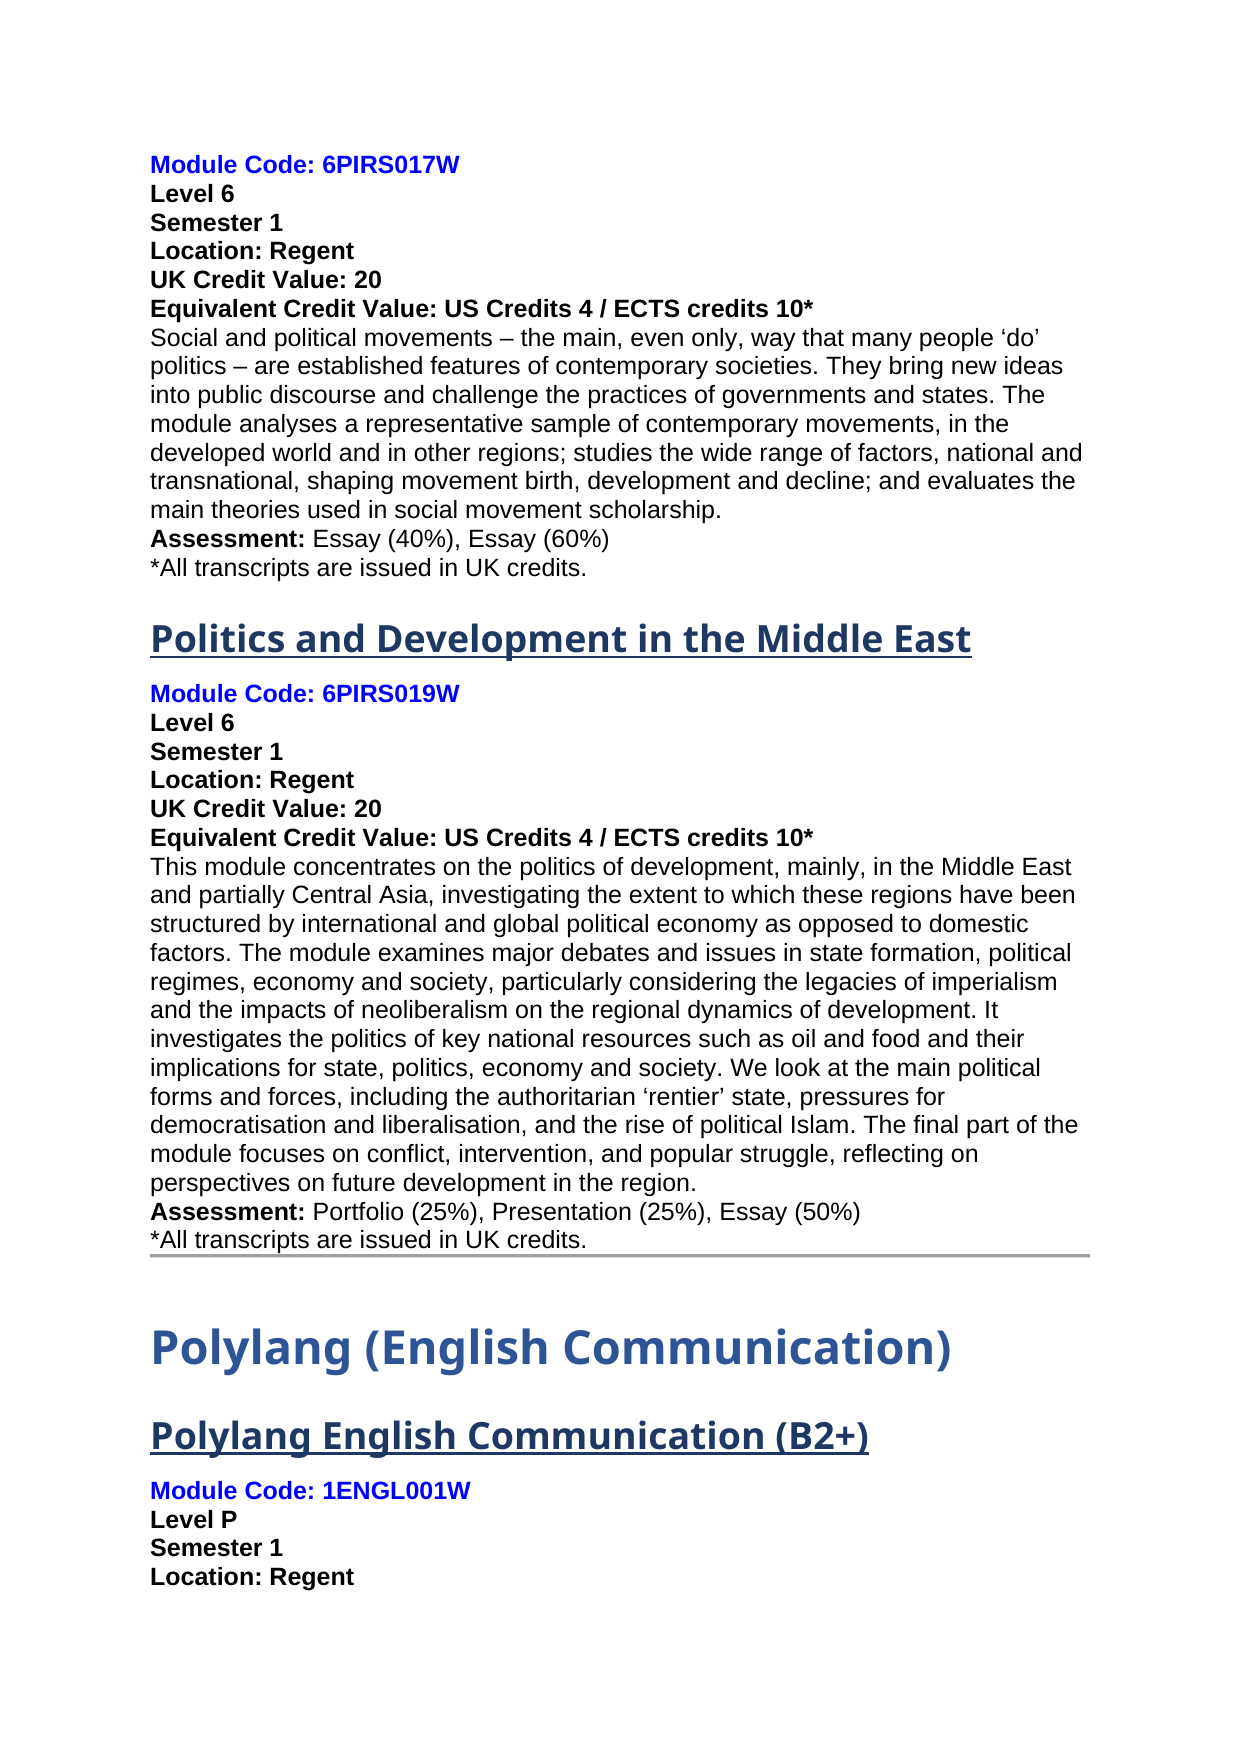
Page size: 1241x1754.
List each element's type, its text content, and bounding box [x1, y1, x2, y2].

text UK Credit Value: 20 [150, 794, 1090, 823]
text UK Credit Value: 20 [150, 265, 1090, 294]
text Semester 1 [150, 1533, 1090, 1562]
text Location: Regent [150, 236, 1090, 265]
text Module Code: 6PIRS017W [150, 150, 1090, 179]
text Equivalent Credit Value: US Credits 4 / ECTS credits 10* [150, 823, 1090, 852]
text Module Code: 6PIRS019W [150, 679, 1090, 708]
subtitle Polylang English Communication (B2+) [150, 1409, 1090, 1460]
text This module concentrates on the politics of development, mainly, in the Middle East and partially Central Asia, investigating the extent to which these regions have been structured by international and global political economy as opposed to domestic factors. The module examines major debates and issues in state formation, political regimes, economy and society, particularly considering the legacies of imperialism and the impacts of neoliberalism on the regional dynamics of development. It investigates the politics of key national resources such as oil and food and their implications for state, politics, economy and society. We look at the main political forms and forces, including the authoritarian ‘rentier’ state, pressures for democratisation and liberalisation, and the rise of political Islam. The final part of the module focuses on conflict, intervention, and popular struggle, reflecting on perspectives on future development in the region. Assessment: Portfolio (25%), Presentation (25%), Essay (50%) *All transcripts are issued in UK credits. [150, 852, 1090, 1254]
text Level 6 [150, 179, 1090, 207]
subtitle Polylang (English Communication) [150, 1314, 1090, 1378]
subtitle Politics and Development in the Middle East [150, 612, 1090, 663]
text Semester 1 [150, 737, 1090, 765]
text Level P [150, 1505, 1090, 1533]
text Equivalent Credit Value: US Credits 4 / ECTS credits 10* [150, 294, 1090, 322]
text Location: Regent [150, 765, 1090, 794]
text Semester 1 [150, 207, 1090, 236]
text Location: Regent [150, 1562, 1090, 1591]
text Module Code: 1ENGL001W [150, 1476, 1090, 1505]
text Social and political movements – the main, even only, way that many people ‘do’ politics – are established features of contemporary societies. They bring new ideas into public discourse and challenge the practices of governments and states. The module analyses a representative sample of contemporary movements, in the developed world and in other regions; studies the wide range of factors, national and transnational, shaping movement birth, development and decline; and evaluates the main theories used in social movement scholarship. Assessment: Essay (40%), Essay (60%) *All transcripts are issued in UK credits. [150, 322, 1090, 581]
text Level 6 [150, 708, 1090, 737]
